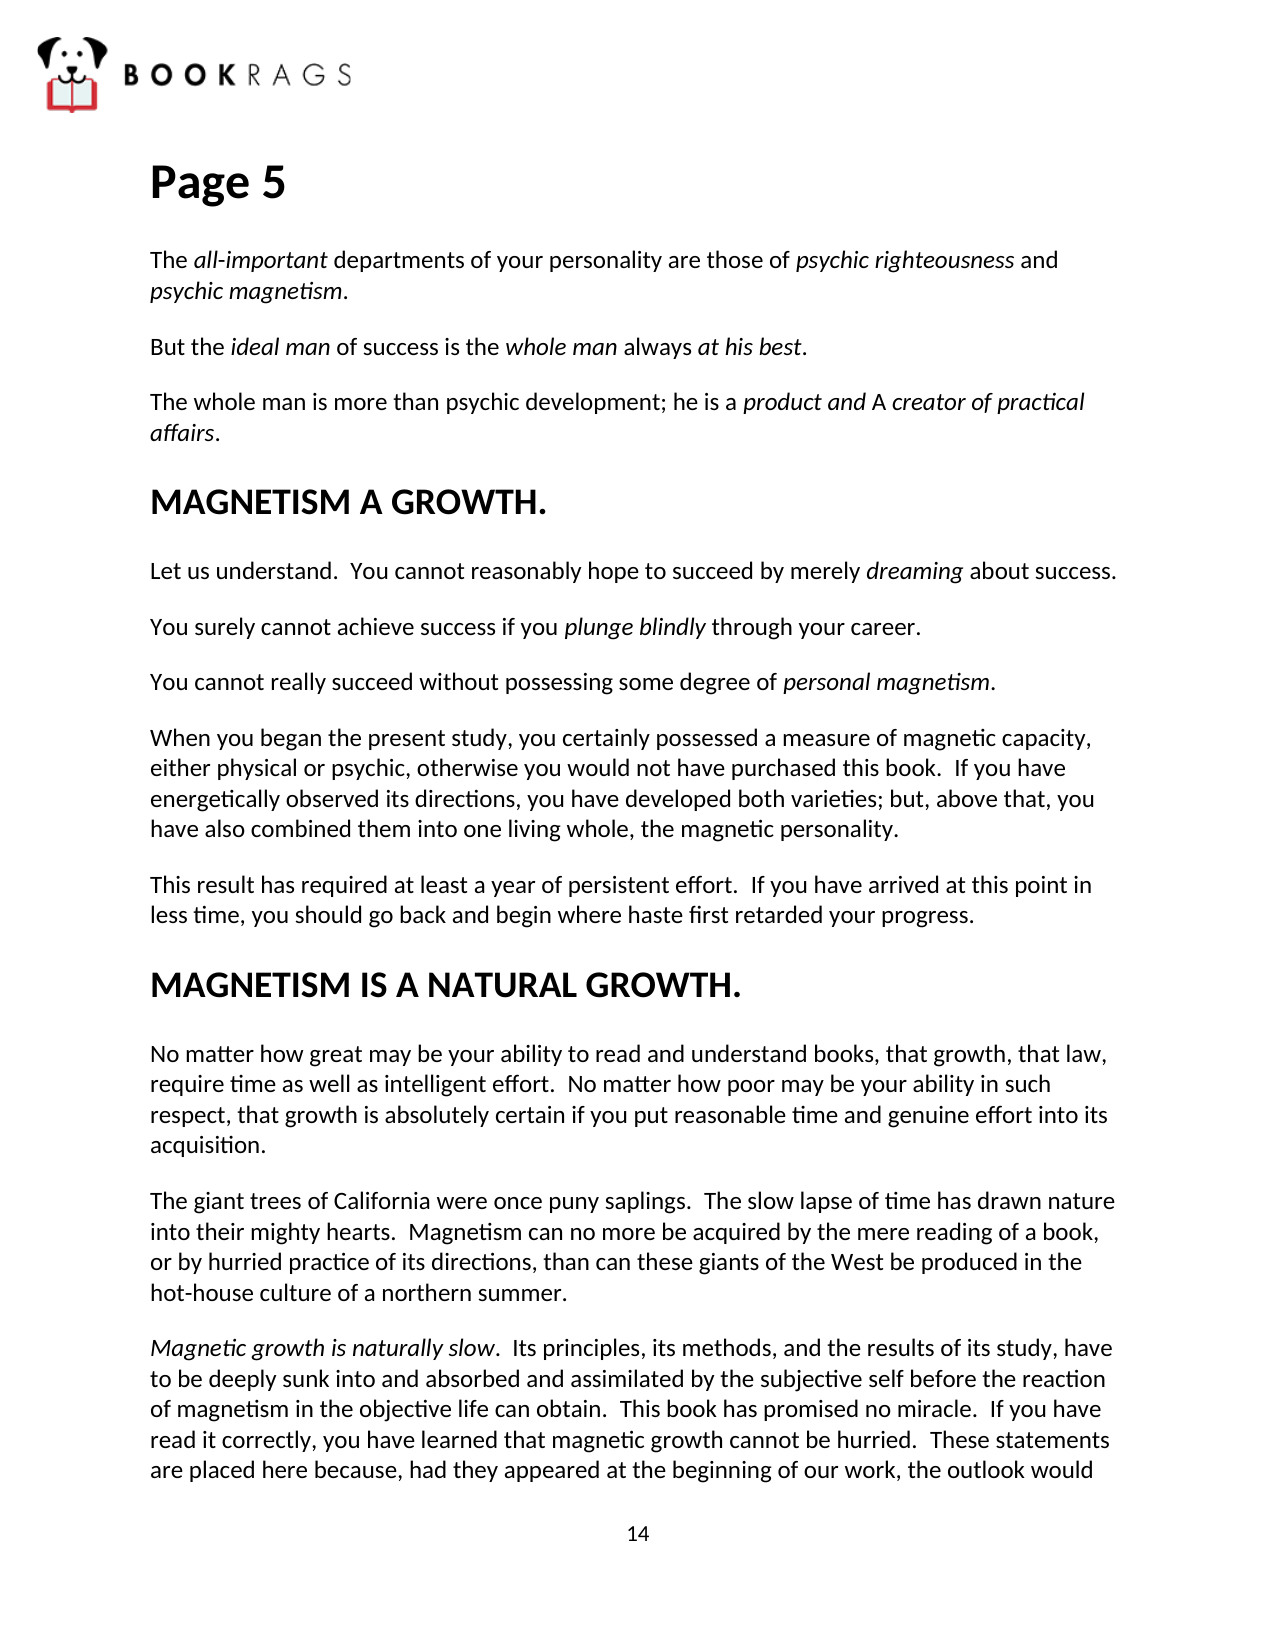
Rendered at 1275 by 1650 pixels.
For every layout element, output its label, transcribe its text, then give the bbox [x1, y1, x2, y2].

text The giant trees of California were once puny saplings. The slow lapse of time has drawn nature into their mighty hearts. Magnetism can no more be acquired by the mere reading of a book, or by hurried practice of its directions, than can these giants of the West be produced in the hot-house culture of a northern summer. [150, 1185, 1125, 1307]
text You cannot really succeed without possessing some degree of personal magnetism. [150, 666, 1125, 697]
text But the ideal man of success is the whole man always at his best. [150, 331, 1125, 361]
text MAGNETISM A GROWTH. [150, 478, 1125, 524]
text When you began the present study, you certainly possessed a measure of magnetic capacity, either physical or psychic, otherwise you would not have purchased this book. If you have energetically observed its directions, you have developed both varieties; but, above that, you have also combined them into one living whole, the magnetic personality. [150, 722, 1125, 844]
text The whole man is more than psychic development; he is a product and A creator of practical affairs. [150, 386, 1125, 447]
text Page 5 [150, 150, 1125, 211]
picture [37, 37, 351, 113]
text The all-important departments of your personality are those of psychic righteousness and psychic magnetism. [150, 244, 1125, 306]
text MAGNETISM IS A NATURAL GROWTH. [150, 961, 1125, 1007]
text You surely cannot achieve success if you plunge blindly through your career. [150, 611, 1125, 641]
text This result has required at least a year of persistent effort. If you have arrived at this point in less time, you should go back and begin where haste first retarded your progress. [150, 869, 1125, 930]
text No matter how great may be your ability to read and understand books, that growth, that law, require time as well as intelligent effort. No matter how poor may be your ability in such respect, that growth is absolutely certain if you put reasonable time and genuine effort into its acquisition. [150, 1038, 1125, 1160]
text Let us understand. You cannot reasonably hope to succeed by merely dreaming about success. [150, 555, 1125, 586]
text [150, 1332, 1125, 1485]
